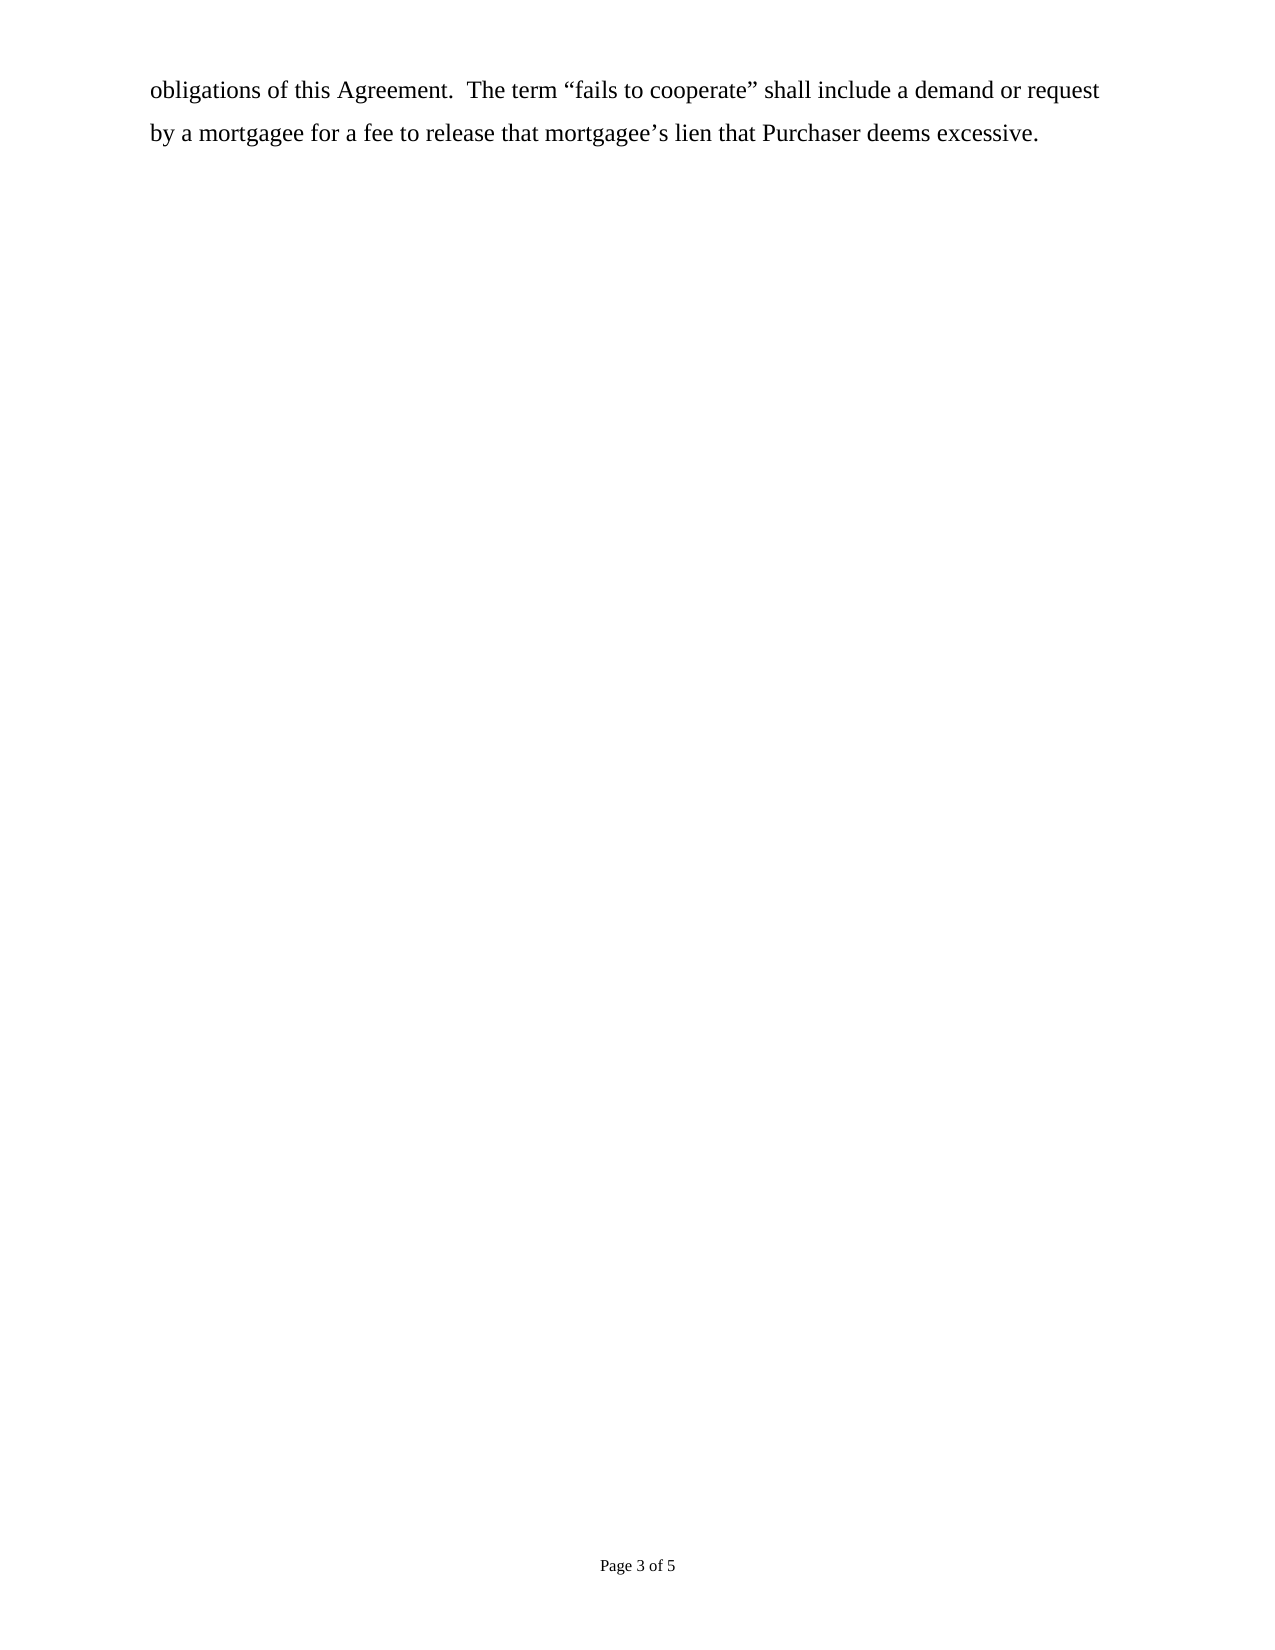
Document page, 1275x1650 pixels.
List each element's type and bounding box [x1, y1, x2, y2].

text [150, 75, 1125, 147]
